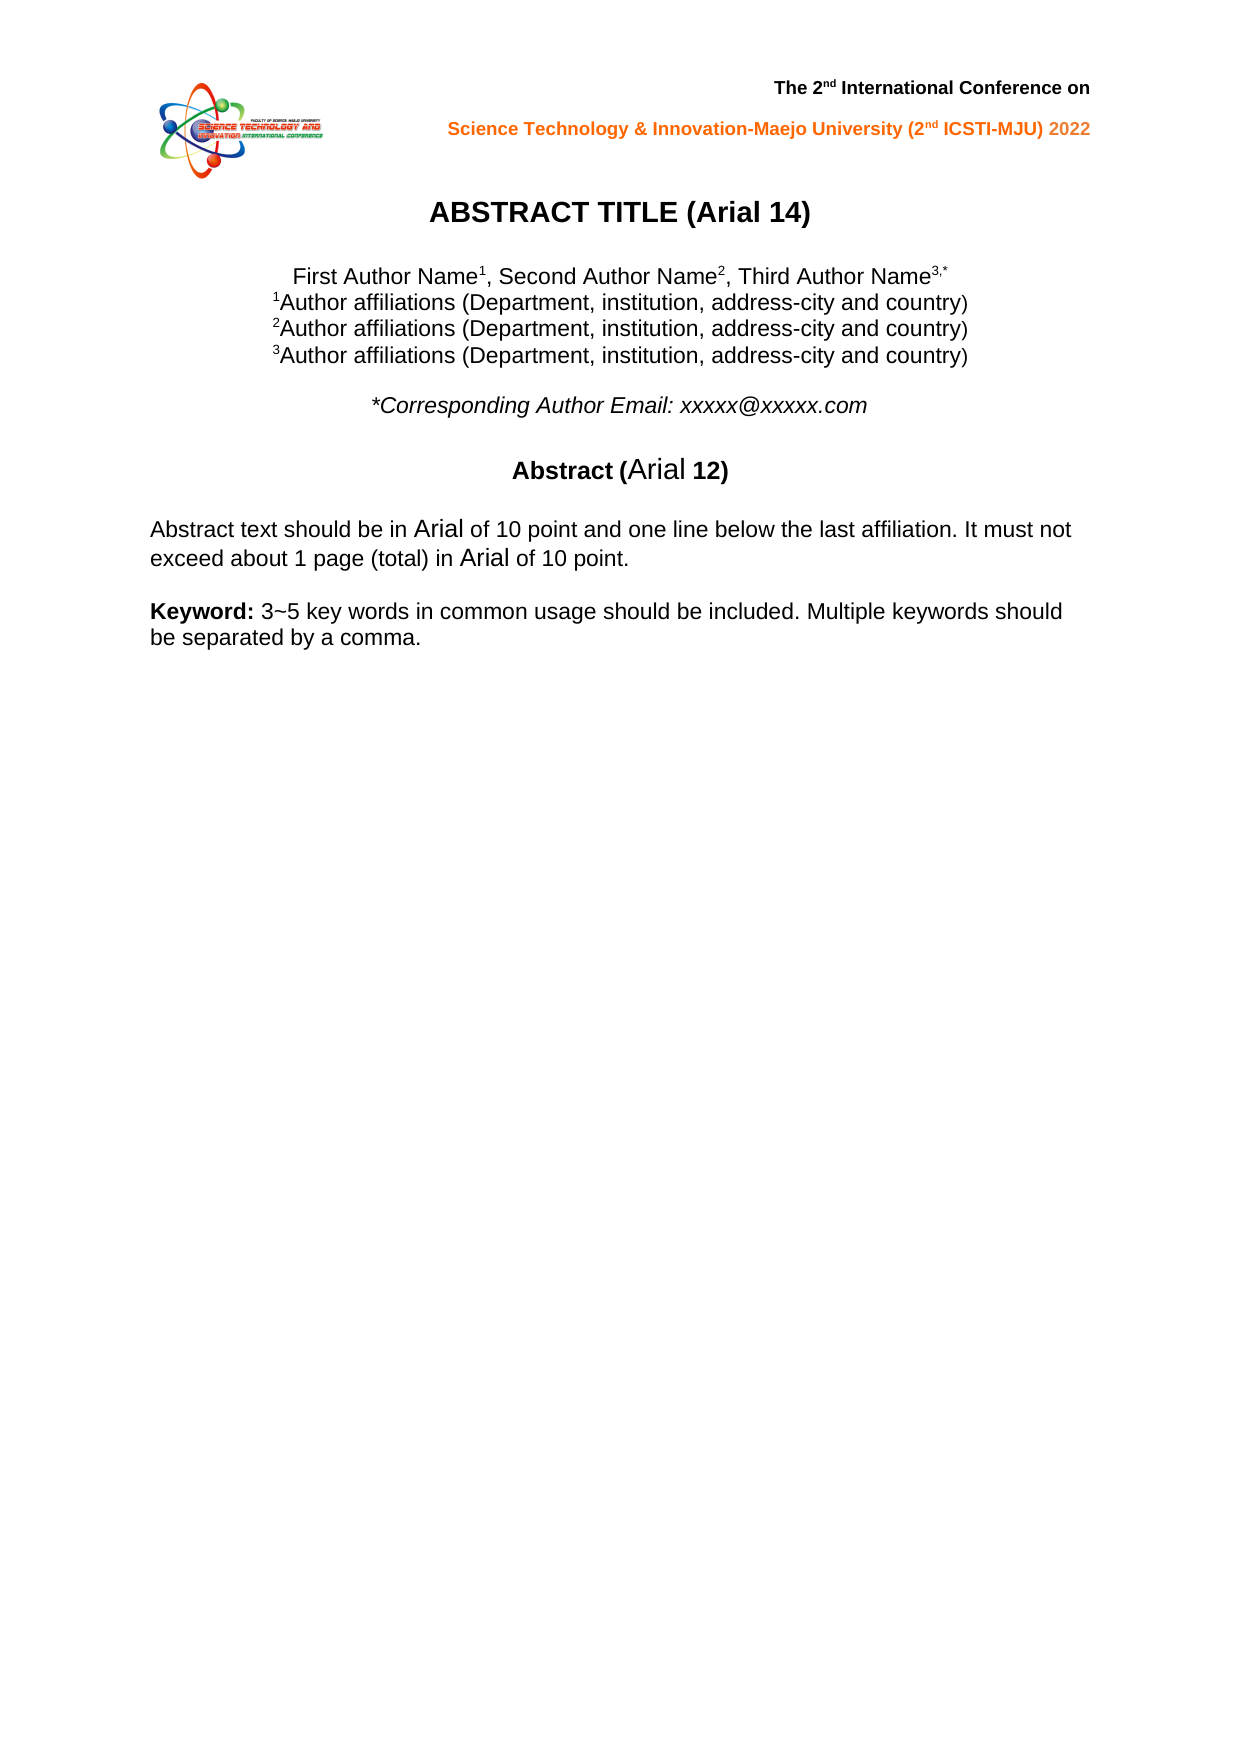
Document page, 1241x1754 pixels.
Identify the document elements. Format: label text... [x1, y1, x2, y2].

text First Author Name1, Second Author Name2, Third Author Name3,* [150, 263, 1090, 289]
text Abstract text should be in Arial of 10 point and one line below the last affiliation. It must not exceed about 1 page (total) in Arial of 10 point. [150, 514, 1090, 572]
text Abstract (Arial 12) [150, 452, 1090, 485]
text ABSTRACT TITLE (Arial 14) [150, 196, 1090, 229]
picture [150, 70, 334, 182]
text 2Author affiliations (Department, institution, address-city and country) [150, 315, 1090, 342]
text *Corresponding Author Email: xxxxx@xxxxx.com [150, 392, 1090, 418]
text 1Author affiliations (Department, institution, address-city and country) [150, 289, 1090, 315]
text 3Author affiliations (Department, institution, address-city and country) [150, 342, 1090, 368]
text Keyword: 3~5 key words in common usage should be included. Multiple keywords should be separated by a comma. [150, 598, 1090, 651]
